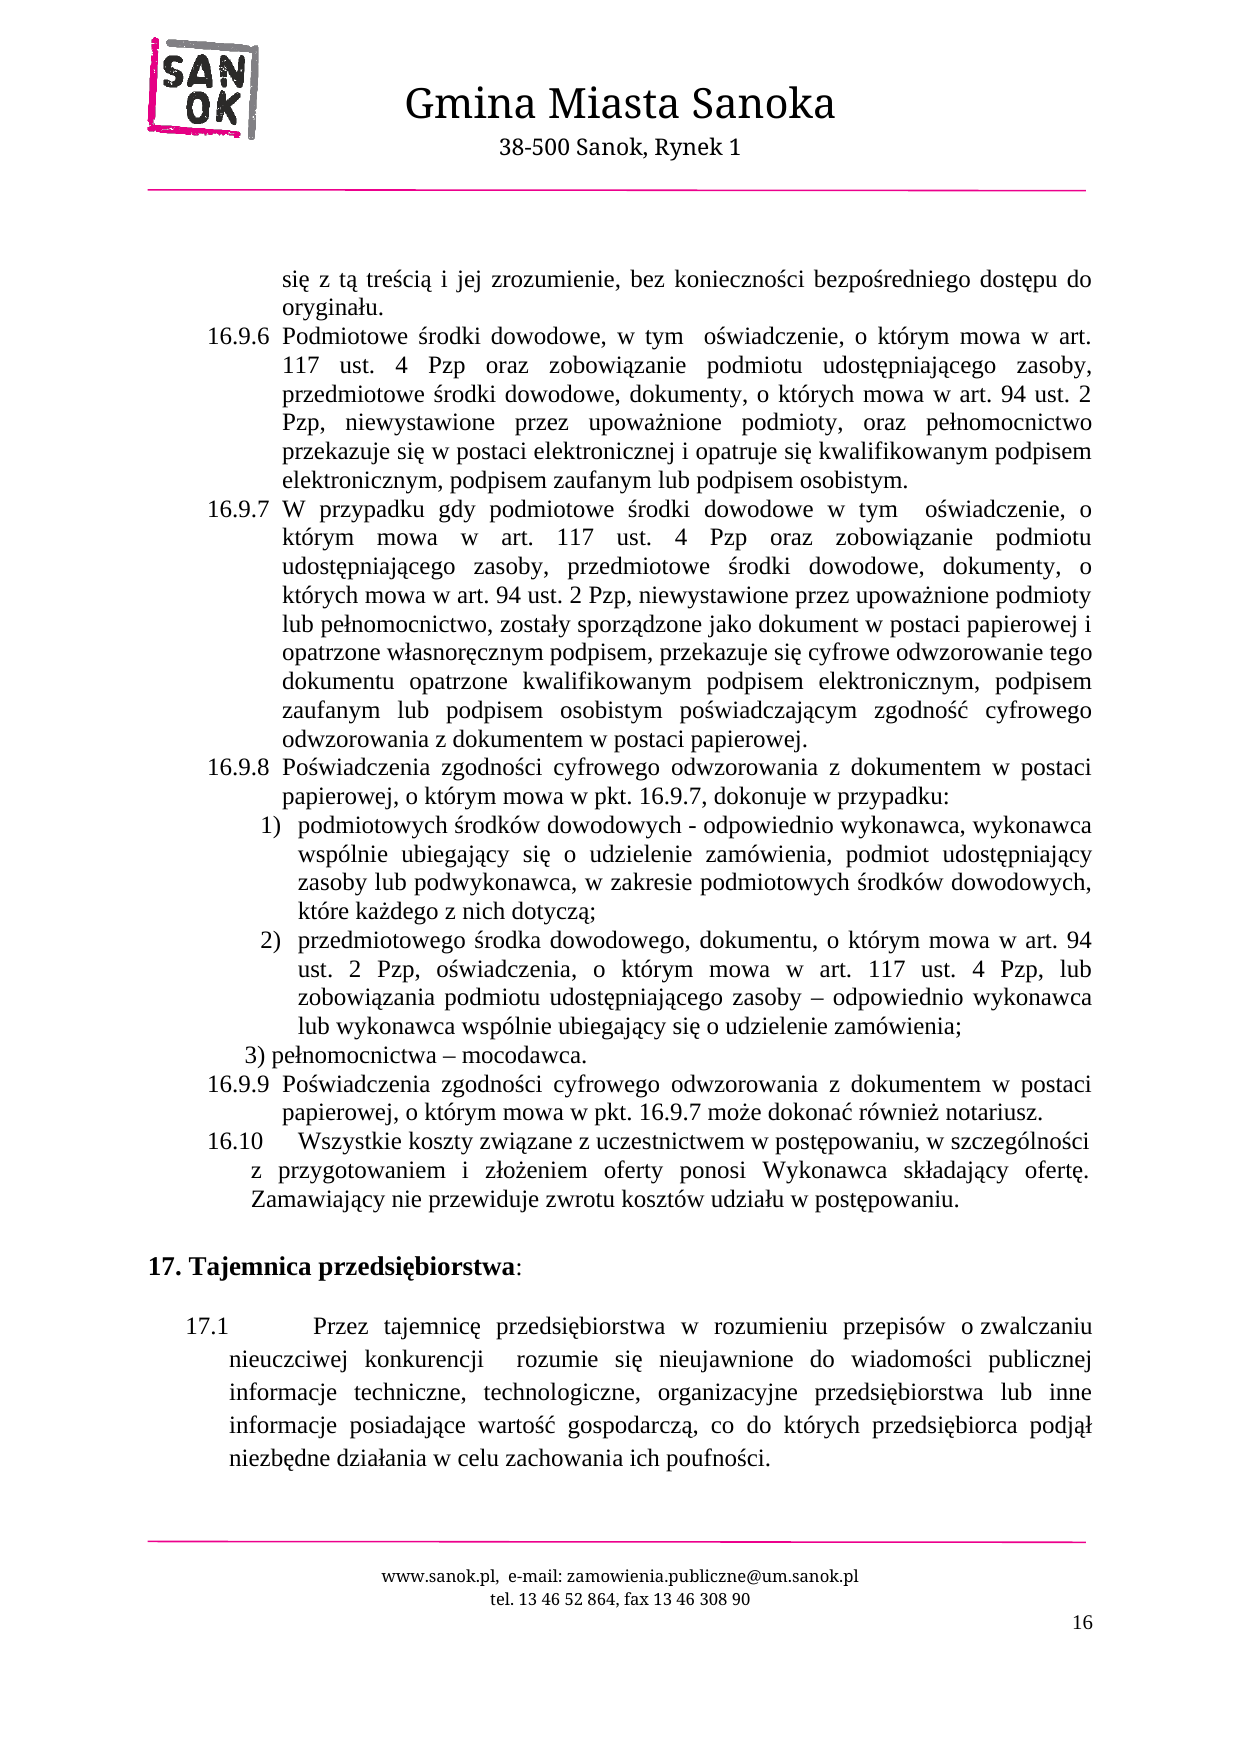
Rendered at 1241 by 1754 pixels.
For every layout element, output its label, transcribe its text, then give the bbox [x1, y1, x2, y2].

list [207, 264, 1093, 321]
picture [147, 37, 259, 140]
text 3) pełnomocnictwa – mocodawca. [244, 1040, 1093, 1069]
list Poświadczenia zgodności cyfrowego odwzorowania z dokumentem w postaci papierowej, o którym mowa w pkt. 16.9.7 może dokonać również notariusz. [207, 1069, 1093, 1126]
list podmiotowych środków dowodowych - odpowiednio wykonawca, wykonawca wspólnie ubiegający się o udzielenie zamówienia, podmiot udostępniający zasoby lub podwykonawca, w zakresie podmiotowych środków dowodowych, które każdego z nich dotyczą; [260, 810, 1093, 925]
list Przez tajemnicę przedsiębiorstwa w rozumieniu przepisów o zwalczaniu nieuczciwej konkurencji rozumie się nieujawnione do wiadomości publicznej informacje techniczne, technologiczne, organizacyjne przedsiębiorstwa lub inne informacje posiadające wartość gospodarczą, co do których przedsiębiorca podjął niezbędne działania w celu zachowania ich poufności. [185, 1311, 1093, 1472]
list Podmiotowe środki dowodowe, w tym oświadczenie, o którym mowa w art. 117 ust. 4 Pzp oraz zobowiązanie podmiotu udostępniającego zasoby, przedmiotowe środki dowodowe, dokumenty, o których mowa w art. 94 ust. 2 Pzp, niewystawione przez upoważnione podmioty, oraz pełnomocnictwo przekazuje się w postaci elektronicznej i opatruje się kwalifikowanym podpisem elektronicznym, podpisem zaufanym lub podpisem osobistym. [207, 321, 1093, 494]
list przedmiotowego środka dowodowego, dokumentu, o którym mowa w art. 94 ust. 2 Pzp, oświadczenia, o którym mowa w art. 117 ust. 4 Pzp, lub zobowiązania podmiotu udostępniającego zasoby – odpowiednio wykonawca lub wykonawca wspólnie ubiegający się o udzielenie zamówienia; [260, 925, 1093, 1040]
list W przypadku gdy podmiotowe środki dowodowe w tym oświadczenie, o którym mowa w art. 117 ust. 4 Pzp oraz zobowiązanie podmiotu udostępniającego zasoby, przedmiotowe środki dowodowe, dokumenty, o których mowa w art. 94 ust. 2 Pzp, niewystawione przez upoważnione podmioty lub pełnomocnictwo, zostały sporządzone jako dokument w postaci papierowej i opatrzone własnoręcznym podpisem, przekazuje się cyfrowe odwzorowanie tego dokumentu opatrzone kwalifikowanym podpisem elektronicznym, podpisem zaufanym lub podpisem osobistym poświadczającym zgodność cyfrowego odwzorowania z dokumentem w postaci papierowej. [207, 494, 1093, 752]
list Poświadczenia zgodności cyfrowego odwzorowania z dokumentem w postaci papierowej, o którym mowa w pkt. 16.9.7, dokonuje w przypadku: [207, 752, 1093, 810]
text 17. Tajemnica przedsiębiorstwa: [148, 1250, 1093, 1281]
list Wszystkie koszty związane z uczestnictwem w postępowaniu, w szczególności z przygotowaniem i złożeniem oferty ponosi Wykonawca składający ofertę. Zamawiający nie przewiduje zwrotu kosztów udziału w postępowaniu. [207, 1126, 1090, 1212]
